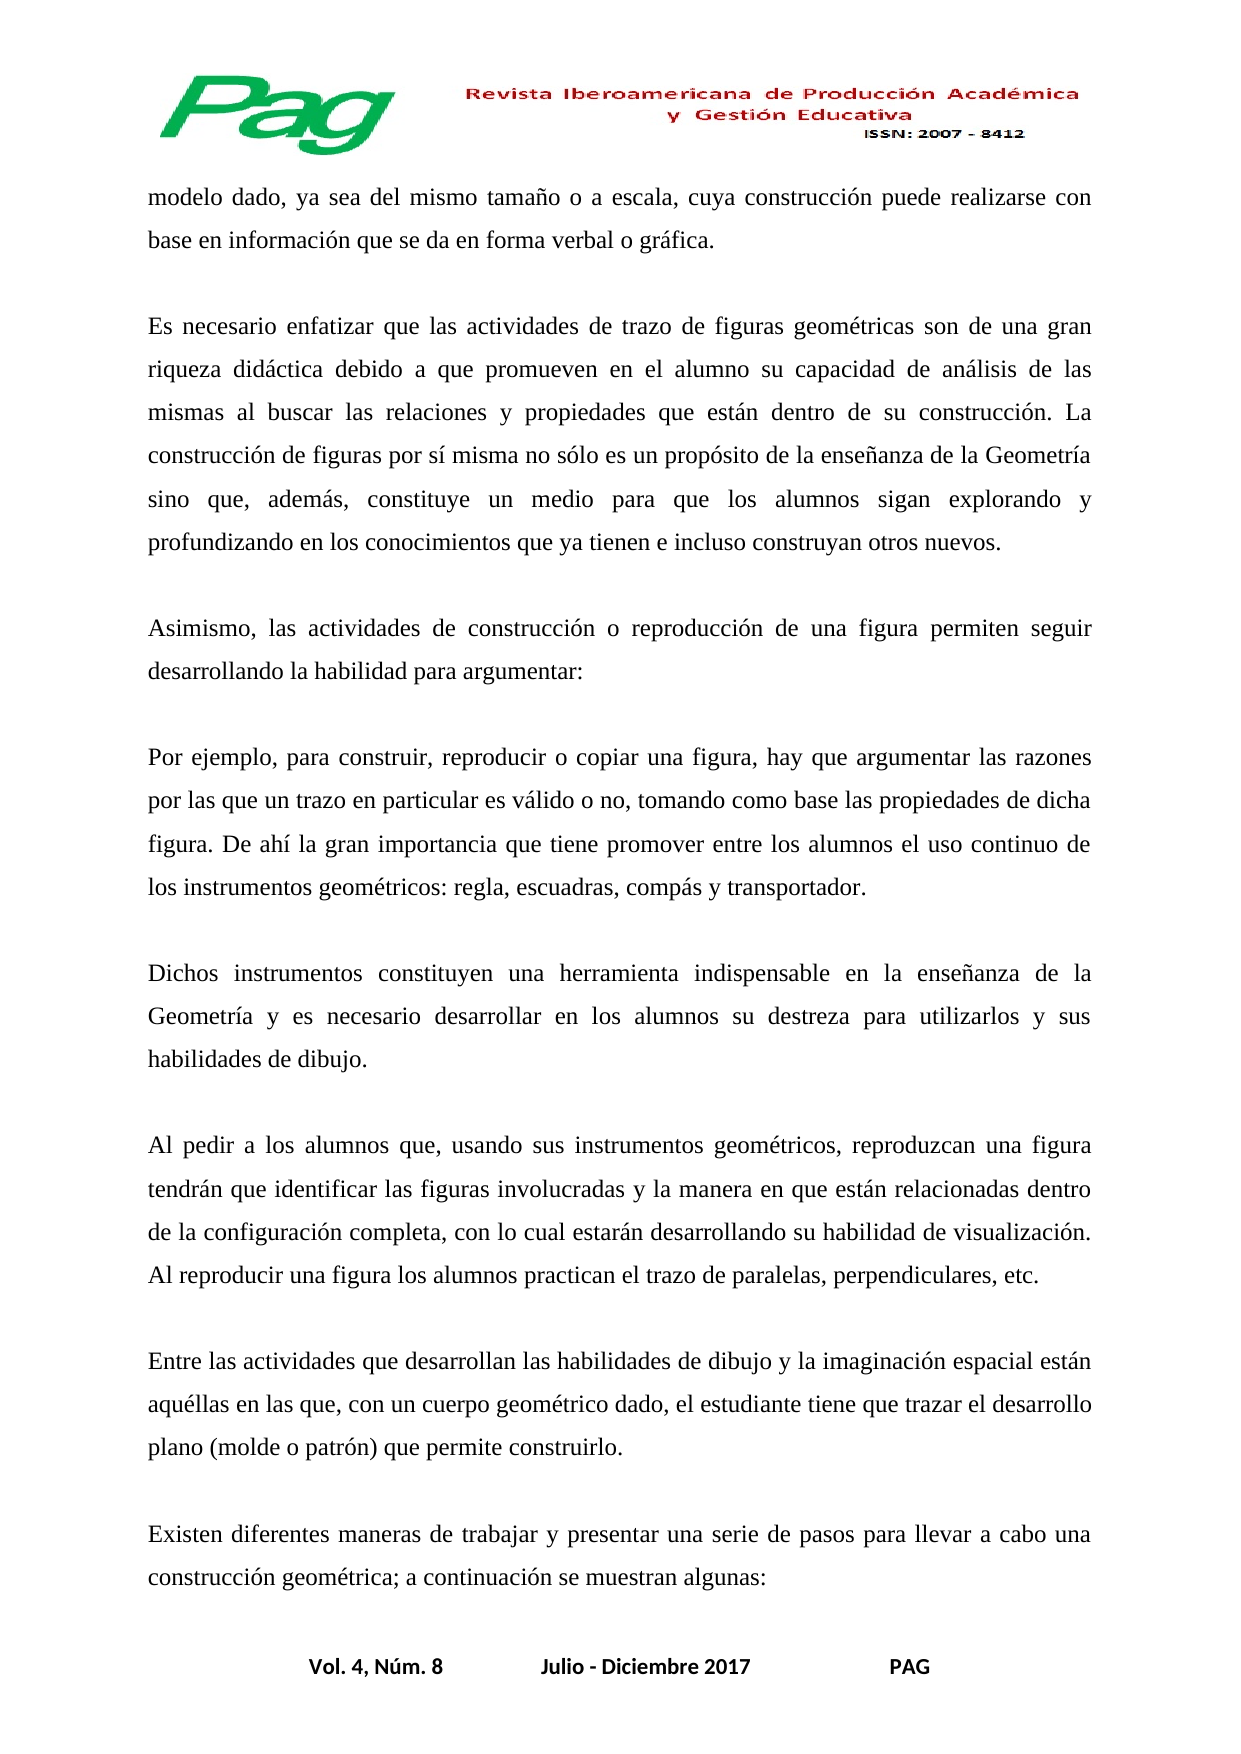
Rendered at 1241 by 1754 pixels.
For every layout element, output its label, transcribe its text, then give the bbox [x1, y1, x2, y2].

text Al pedir a los alumnos que, usando sus instrumentos geométricos, reproduzcan una figura tendrán que identificar las figuras involucradas y la manera en que están relacionadas dentro de la configuración completa, con lo cual estarán desarrollando su habilidad de visualización. Al reproducir una figura los alumnos practican el trazo de paralelas, perpendiculares, etc. [148, 1131, 1092, 1289]
text Dichos instrumentos constituyen una herramienta indispensable en la enseñanza de la Geometría y es necesario desarrollar en los alumnos su destreza para utilizarlos y sus habilidades de dibujo. [148, 958, 1092, 1073]
text Asimismo, las actividades de construcción o reproducción de una figura permiten seguir desarrollando la habilidad para argumentar: [148, 613, 1092, 685]
text Por ejemplo, para construir, reproducir o copiar una figura, hay que argumentar las razones por las que un trazo en particular es válido o no, tomando como base las propiedades de dicha figura. De ahí la gran importancia que tiene promover entre los alumnos el uso continuo de los instrumentos geométricos: regla, escuadras, compás y transportador. [148, 742, 1092, 901]
text Entre las actividades que desarrollan las habilidades de dibujo y la imaginación espacial están aquéllas en las que, con un cuerpo geométrico dado, el estudiante tiene que trazar el desarrollo plano (molde o patrón) que permite construirlo. [148, 1346, 1092, 1461]
text Es necesario enfatizar que las actividades de trazo de figuras geométricas son de una gran riqueza didáctica debido a que promueven en el alumno su capacidad de análisis de las mismas al buscar las relaciones y propiedades que están dentro de su construcción. La construcción de figuras por sí misma no sólo es un propósito de la enseñanza de la Geometría sino que, además, constituye un medio para que los alumnos sigan explorando y profundizando en los conocimientos que ya tienen e incluso construyan otros nuevos. [148, 311, 1092, 556]
text Existen diferentes maneras de trabajar y presentar una serie de pasos para llevar a cabo una construcción geométrica; a continuación se muestran algunas: [148, 1519, 1092, 1591]
picture [160, 73, 1081, 156]
